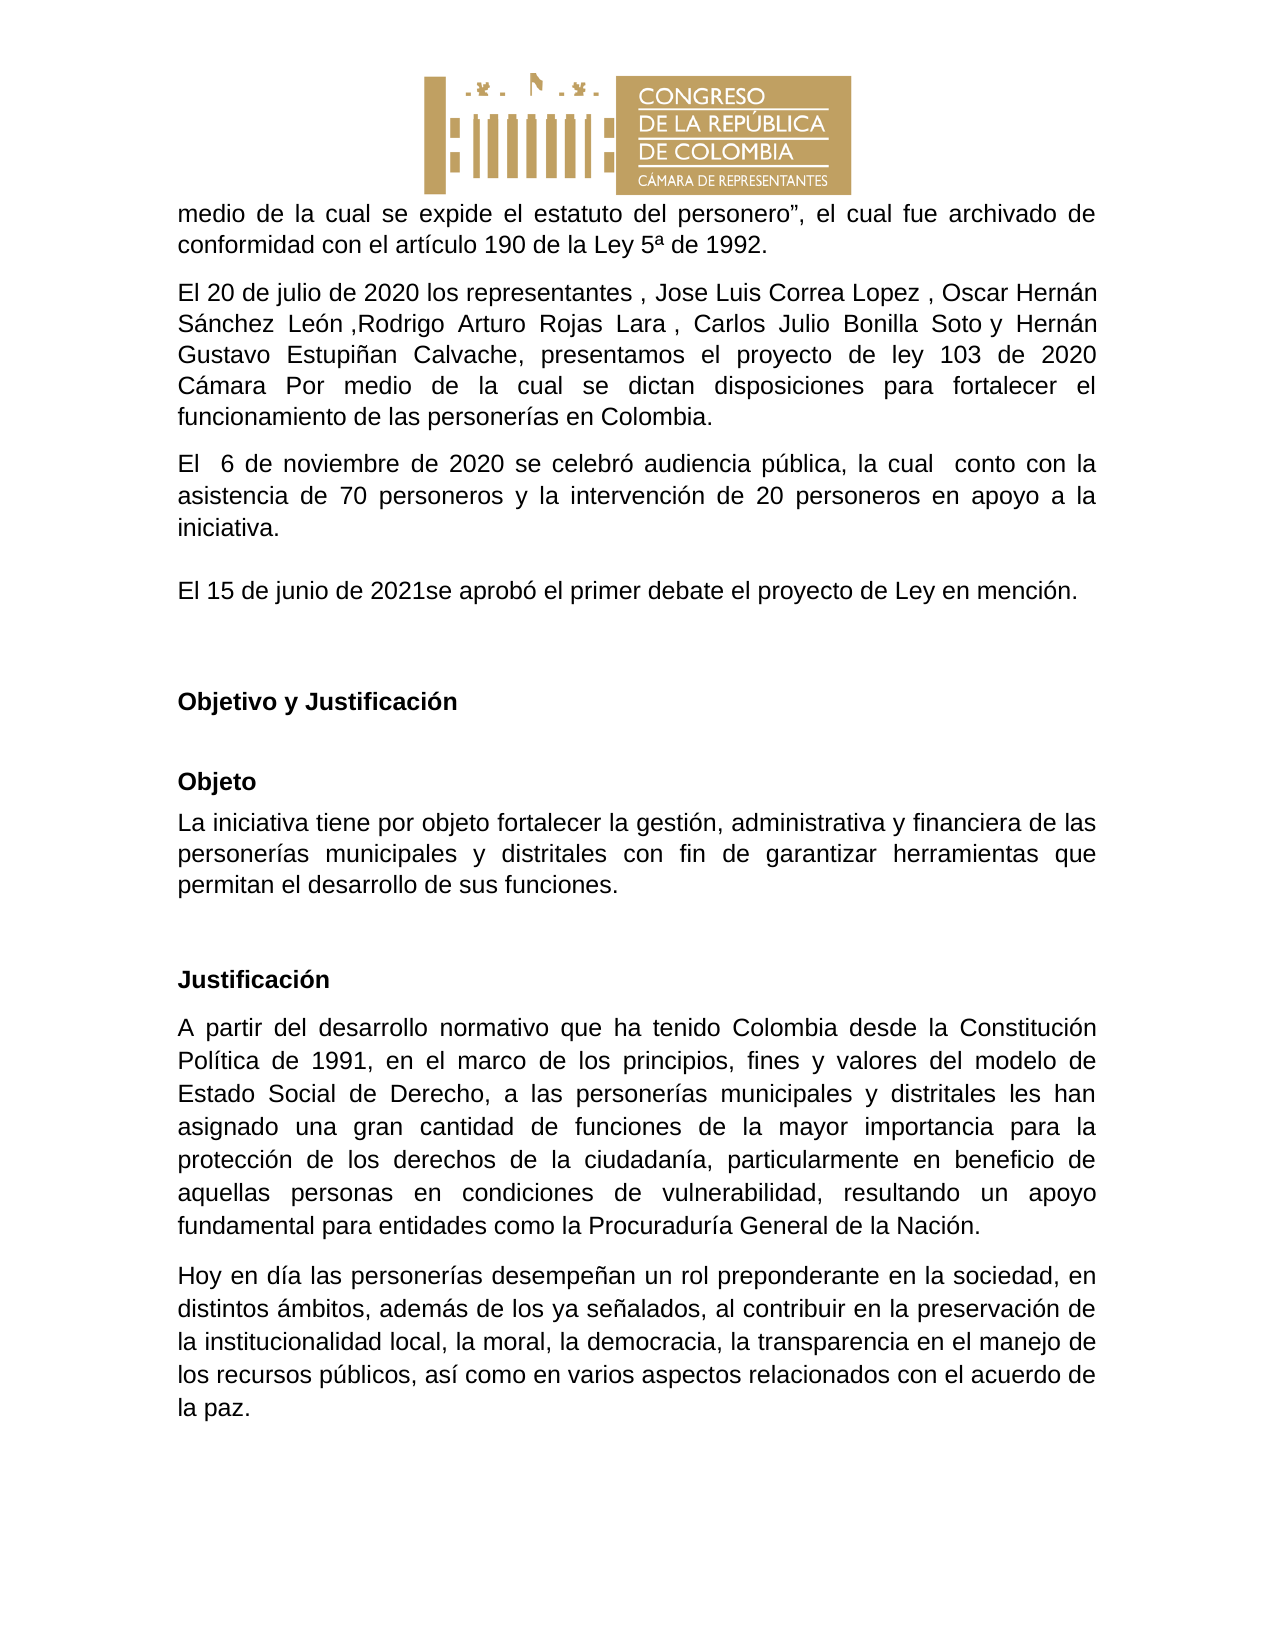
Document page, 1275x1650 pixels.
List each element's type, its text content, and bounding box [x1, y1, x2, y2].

text Objetivo y Justificación [177, 686, 1098, 715]
text El 6 de noviembre de 2020 se celebró audiencia pública, la cual conto con la asistencia de 70 personeros y la intervención de 20 personeros en apoyo a la iniciativa. [177, 449, 1098, 541]
text Objeto [177, 767, 1098, 796]
picture [420, 73, 855, 199]
text A partir del desarrollo normativo que ha tenido Colombia desde la Constitución Política de 1991, en el marco de los principios, fines y valores del modelo de Estado Social de Derecho, a las personerías municipales y distritales les han asignado una gran cantidad de funciones de la mayor importancia para la protección de los derechos de la ciudadanía, particularmente en beneficio de aquellas personas en condiciones de vulnerabilidad, resultando un apoyo fundamental para entidades como la Procuraduría General de la Nación. [177, 1013, 1098, 1240]
text Hoy en día las personerías desempeñan un rol preponderante en la sociedad, en distintos ámbitos, además de los ya señalados, al contribuir en la preservación de la institucionalidad local, la moral, la democracia, la transparencia en el manejo de los recursos públicos, así como en varios aspectos relacionados con el acuerdo de la paz. [177, 1261, 1098, 1422]
text El 15 de junio de 2021se aprobó el primer debate el proyecto de Ley en mención. [177, 576, 1098, 604]
text El 20 de julio de 2020 los representantes , Jose Luis Correa Lopez , Oscar Hernán Sánchez León ,Rodrigo Arturo Rojas Lara , Carlos Julio Bonilla Soto y Hernán Gustavo Estupiñan Calvache, presentamos el proyecto de ley 103 de 2020 Cámara Por medio de la cual se dictan disposiciones para fortalecer el funcionamiento de las personerías en Colombia. [177, 277, 1098, 430]
text Justificación [177, 965, 1098, 994]
text La iniciativa tiene por objeto fortalecer la gestión, administrativa y financiera de las personerías municipales y distritales con fin de garantizar herramientas que permitan el desarrollo de sus funciones. [177, 808, 1098, 898]
